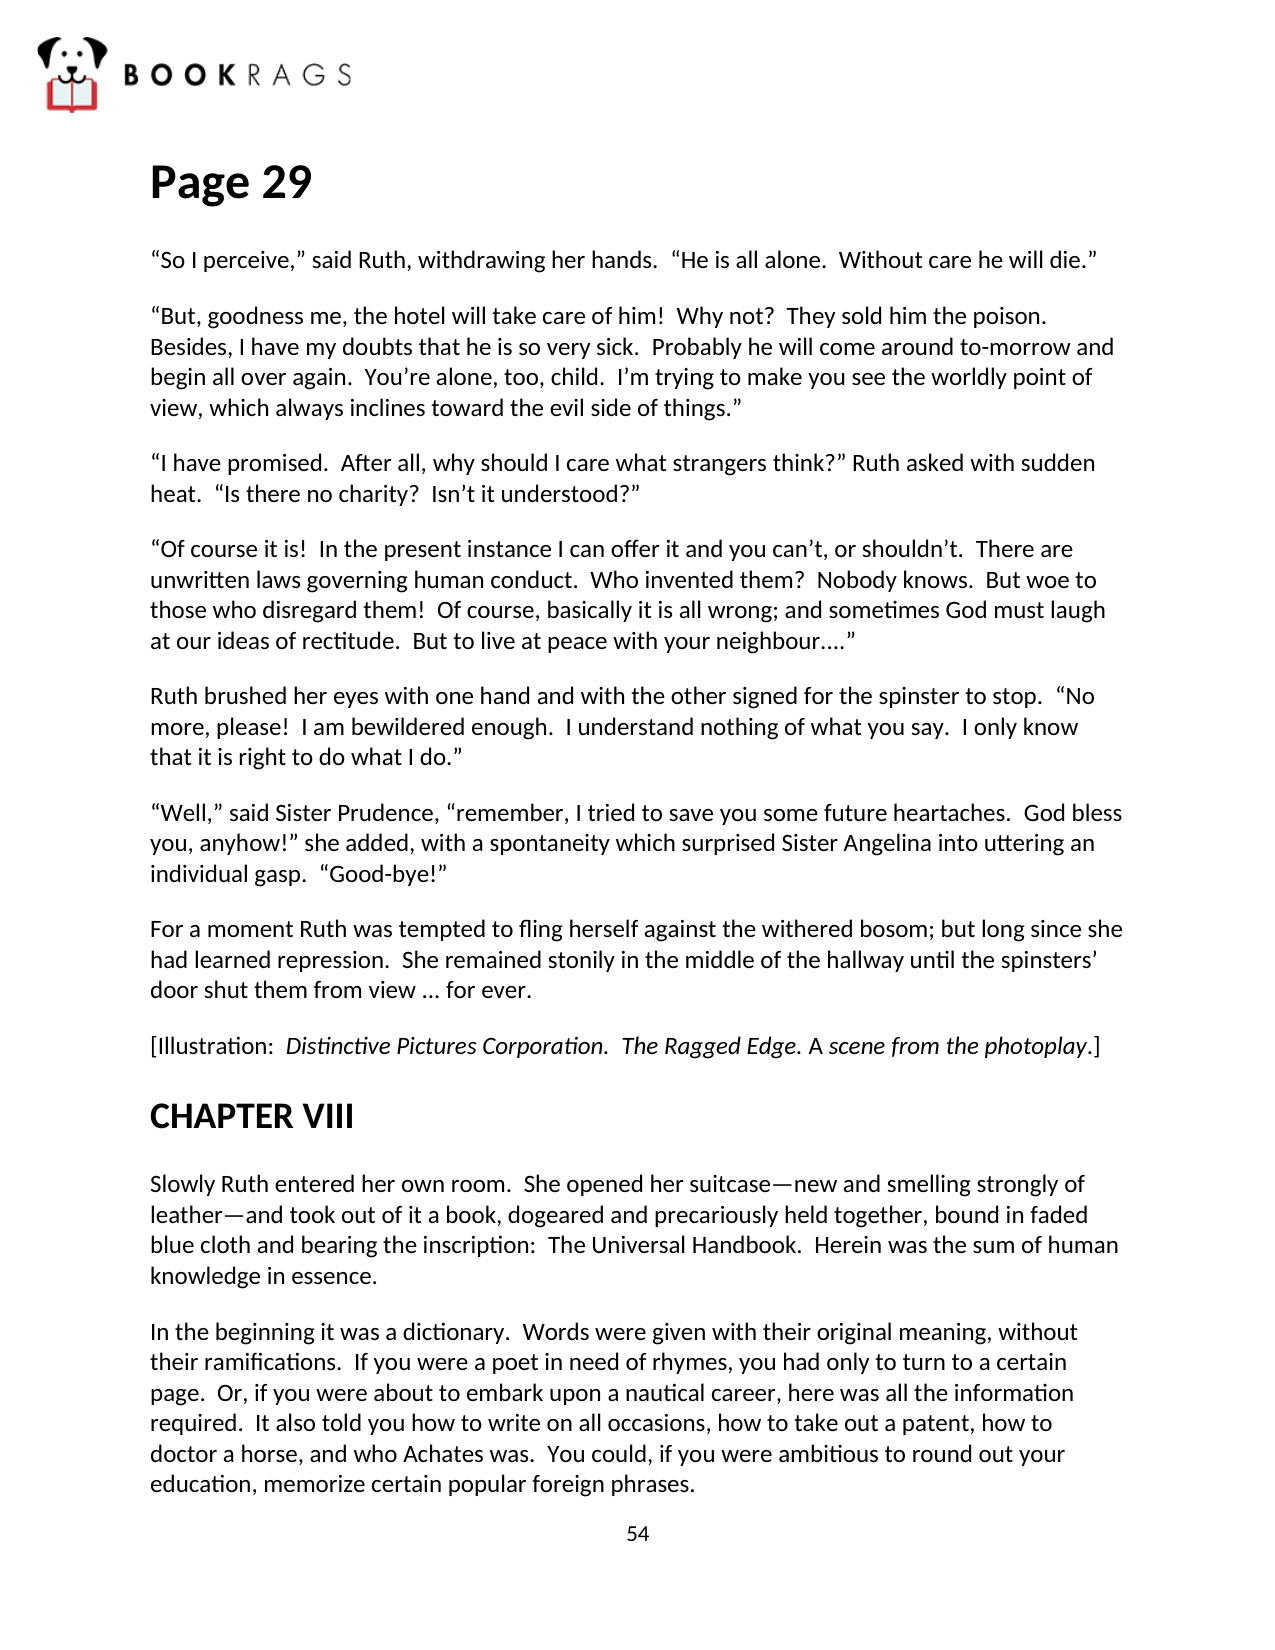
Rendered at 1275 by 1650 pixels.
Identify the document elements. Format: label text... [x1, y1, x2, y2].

picture [37, 37, 351, 113]
text Slowly Ruth entered her own room. She opened her suitcase—­new and smelling strongly of leather—­and took out of it a book, dogeared and precariously held together, bound in faded blue cloth and bearing the inscription: The Universal Handbook. Herein was the sum of human knowledge in essence. [150, 1169, 1125, 1291]
text “Well,” said Sister Prudence, “remember, I tried to save you some future heartaches. God bless you, anyhow!” she added, with a spontaneity which surprised Sister Angelina into uttering an individual gasp. “Good-bye!” [150, 797, 1125, 888]
text In the beginning it was a dictionary. Words were given with their original meaning, without their ramifications. If you were a poet in need of rhymes, you had only to turn to a certain page. Or, if you were about to embark upon a nautical career, here was all the information required. It also told you how to write on all occasions, how to take out a patent, how to doctor a horse, and who Achates was. You could, if you were ambitious to round out your education, memorize certain popular foreign phrases. [150, 1316, 1125, 1499]
text “So I perceive,” said Ruth, withdrawing her hands. “He is all alone. Without care he will die.” [150, 244, 1125, 275]
text “But, goodness me, the hotel will take care of him! Why not? They sold him the poison. Besides, I have my doubts that he is so very sick. Probably he will come around to-morrow and begin all over again. You’re alone, too, child. I’m trying to make you see the worldly point of view, which always inclines toward the evil side of things.” [150, 300, 1125, 422]
text For a moment Ruth was tempted to fling herself against the withered bosom; but long since she had learned repression. She remained stonily in the middle of the hallway until the spinsters’ door shut them from view ... for ever. [150, 913, 1125, 1005]
text “I have promised. After all, why should I care what strangers think?” Ruth asked with sudden heat. “Is there no charity? Isn’t it understood?” [150, 447, 1125, 508]
text “Of course it is! In the present instance I can offer it and you can’t, or shouldn’t. There are unwritten laws governing human conduct. Who invented them? Nobody knows. But woe to those who disregard them! Of course, basically it is all wrong; and sometimes God must laugh at our ideas of rectitude. But to live at peace with your neighbour....” [150, 533, 1125, 655]
text CHAPTER VIII [150, 1092, 1125, 1137]
text [Illustration: Distinctive Pictures Corporation. The Ragged Edge. A scene from the photoplay.] [150, 1030, 1125, 1061]
text Page 29 [150, 150, 1125, 211]
text Ruth brushed her eyes with one hand and with the other signed for the spinster to stop. “No more, please! I am bewildered enough. I understand nothing of what you say. I only know that it is right to do what I do.” [150, 680, 1125, 772]
